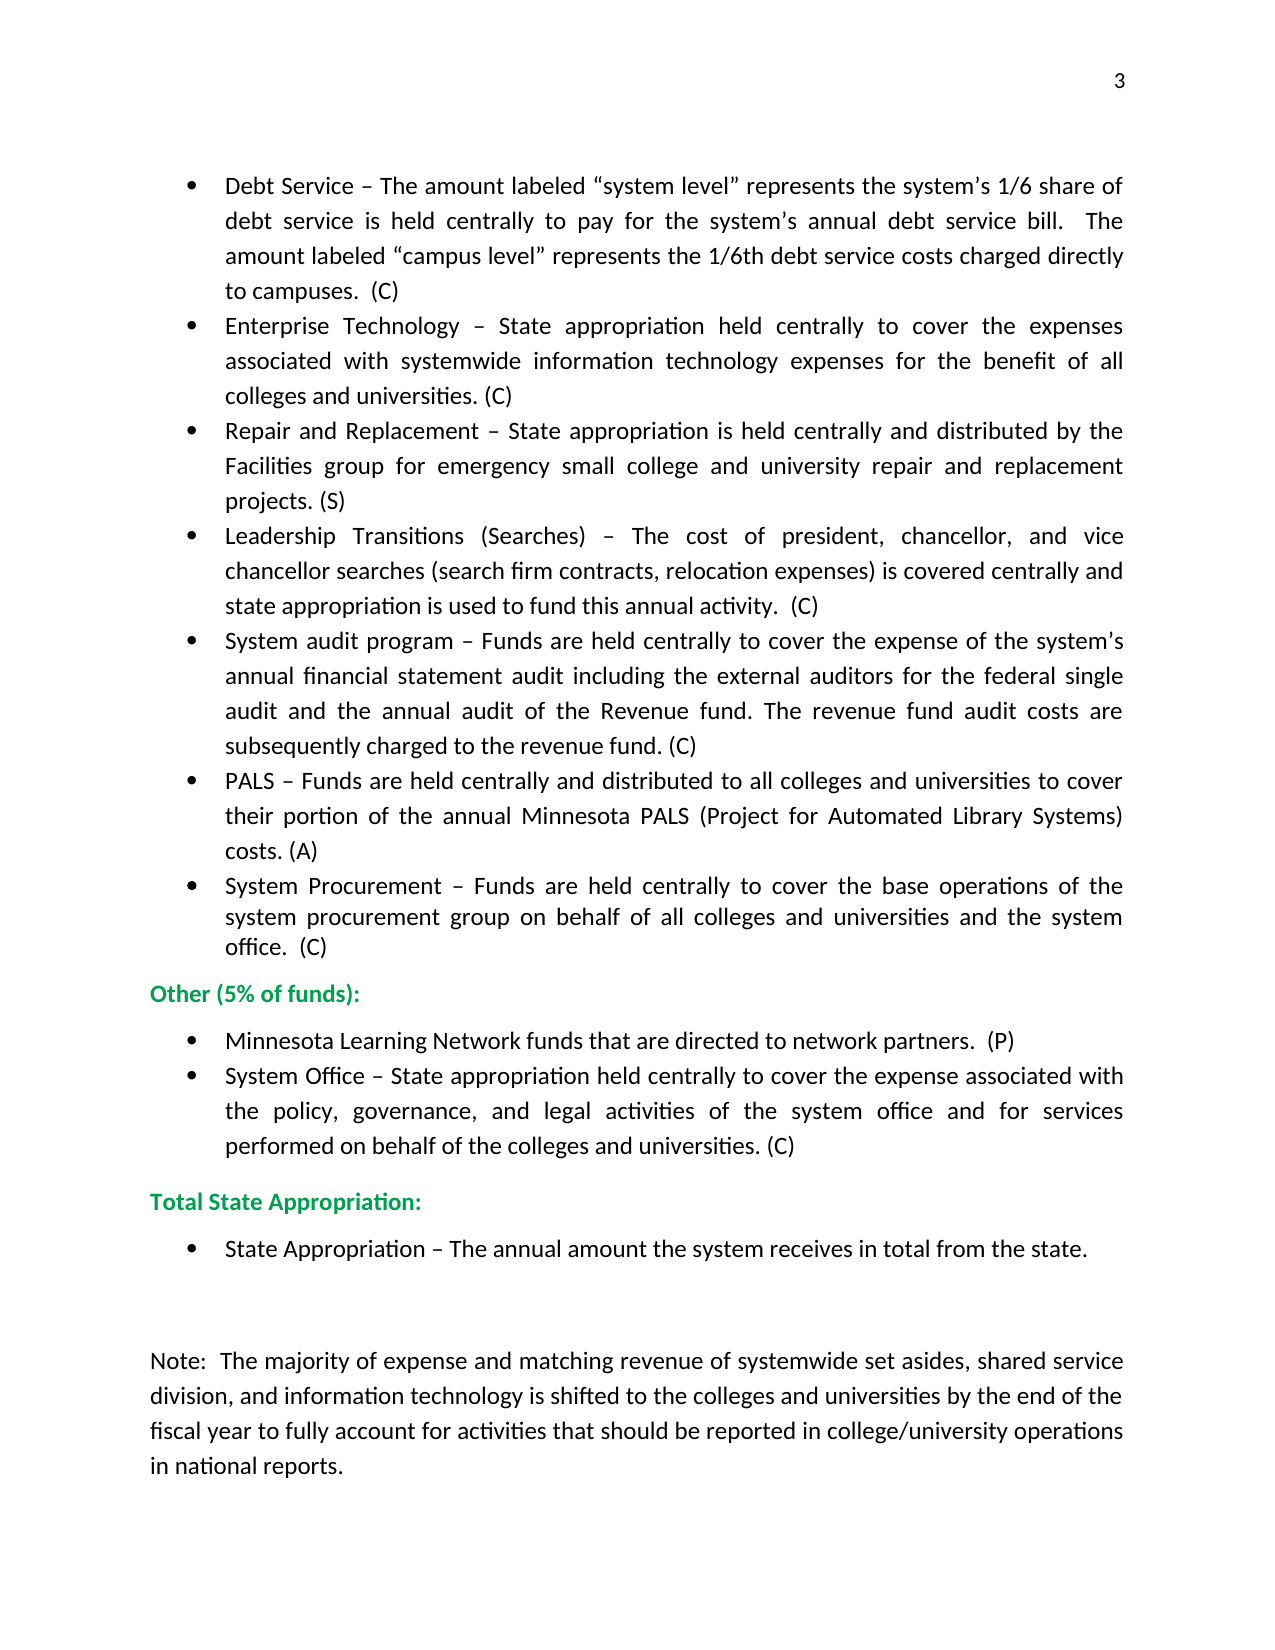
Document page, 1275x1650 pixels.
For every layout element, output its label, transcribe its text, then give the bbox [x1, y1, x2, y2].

text Note: The majority of expense and matching revenue of systemwide set asides, shared service division, and information technology is shifted to the colleges and universities by the end of the fiscal year to fully account for activities that should be reported in college/university operations in national reports. [150, 1345, 1125, 1481]
list State Appropriation – The annual amount the system receives in total from the state. [187, 1233, 1125, 1264]
list Enterprise Technology – State appropriation held centrally to cover the expenses associated with systemwide information technology expenses for the benefit of all colleges and universities. (C) [187, 310, 1125, 411]
list Debt Service – The amount labeled “system level” represents the system’s 1/6 share of debt service is held centrally to pay for the system’s annual debt service bill. The amount labeled “campus level” represents the 1/6th debt service costs charged directly to campuses. (C) [187, 170, 1125, 306]
text Total State Appropriation: [150, 1186, 1125, 1217]
list System Procurement – Funds are held centrally to cover the base operations of the system procurement group on behalf of all colleges and universities and the system office. (C) [187, 870, 1125, 962]
list System audit program – Funds are held centrally to cover the expense of the system’s annual financial statement audit including the external auditors for the federal single audit and the annual audit of the Revenue fund. The revenue fund audit costs are subsequently charged to the revenue fund. (C) [187, 625, 1125, 761]
list System Office – State appropriation held centrally to cover the expense associated with the policy, governance, and legal activities of the system office and for services performed on behalf of the colleges and universities. (C) [187, 1061, 1125, 1161]
text Other (5% of funds): [150, 978, 1125, 1009]
list Leadership Transitions (Searches) – The cost of president, chancellor, and vice chancellor searches (search firm contracts, relocation expenses) is covered centrally and state appropriation is used to fund this annual activity. (C) [187, 520, 1125, 621]
list Repair and Replacement – State appropriation is held centrally and distributed by the Facilities group for emergency small college and university repair and replacement projects. (S) [187, 415, 1125, 516]
list PALS – Funds are held centrally and distributed to all colleges and universities to cover their portion of the annual Minnesota PALS (Project for Automated Library Systems) costs. (A) [187, 765, 1125, 866]
list Minnesota Learning Network funds that are directed to network partners. (P) [187, 1026, 1125, 1056]
